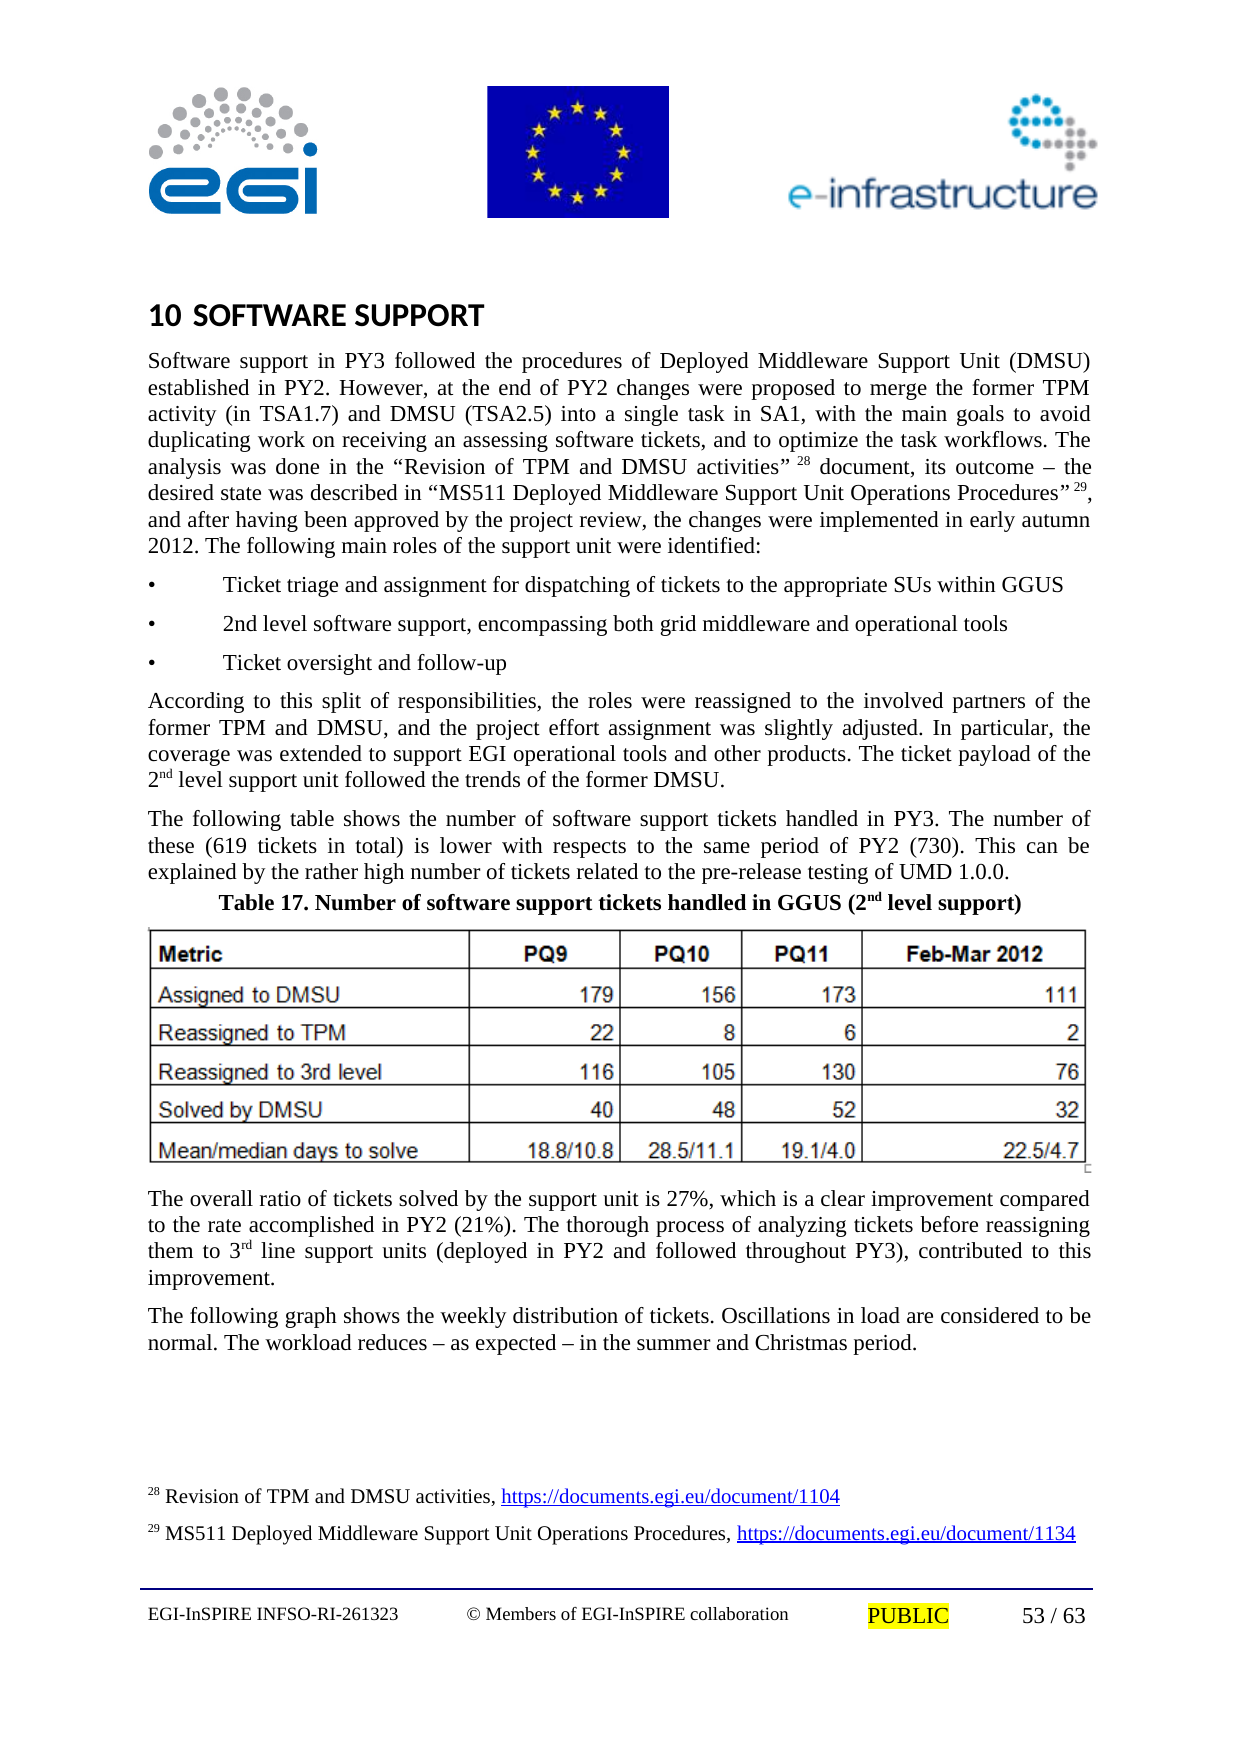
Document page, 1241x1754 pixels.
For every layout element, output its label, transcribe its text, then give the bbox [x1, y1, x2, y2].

text The following table shows the number of software support tickets handled in PY3. The number of these (619 tickets in total) is lower with respects to the same period of PY2 (730). This can be explained by the rather high number of tickets related to the pre-release testing of UMD 1.0.0. [148, 805, 1092, 884]
text Software support in PY3 followed the procedures of Deployed Middleware Support Unit (DMSU) established in PY2. However, at the end of PY2 changes were proposed to merge the former TPM activity (in TSA1.7) and DMSU (TSA2.5) into a single task in SA1, with the main goals to avoid duplicating work on receiving an assessing software tickets, and to optimize the task workflows. The analysis was done in the “Revision of TPM and DMSU activities” document, its outcome – the desired state was described in “MS511 Deployed Middleware Support Unit Operations Procedures” , and after having been approved by the project review, the changes were implemented in early autumn 2012. The following main roles of the support unit were identified: [148, 347, 1092, 558]
picture [781, 86, 1106, 218]
text • 2nd level software support, encompassing both grid middleware and operational tools [148, 610, 1092, 636]
text The overall ratio of tickets solved by the support unit is 27%, which is a clear improvement compared to the rate accomplished in PY2 (21%). The thorough process of analyzing tickets before reassigning them to 3rd line support units (deployed in PY2 and followed throughout PY3), contributed to this improvement. [148, 1185, 1092, 1290]
text The following graph shows the weekly distribution of tickets. Oscillations in load are considered to be normal. The workload reduces – as expected – in the summer and Christmas period. [148, 1303, 1092, 1355]
subtitle Software support [148, 294, 1092, 335]
text • Ticket oversight and follow-up [148, 648, 1092, 675]
picture [487, 86, 669, 218]
picture [147, 86, 319, 216]
picture [147, 927, 1092, 1173]
text According to this split of responsibilities, the roles were reassigned to the involved partners of the former TPM and DMSU, and the project effort assignment was slightly adjusted. In particular, the coverage was extended to support EGI operational tools and other products. The ticket payload of the 2nd level support unit followed the trends of the former DMSU. [148, 687, 1092, 793]
text • Ticket triage and assignment for dispatching of tickets to the appropriate SUs within GGUS [148, 571, 1092, 597]
